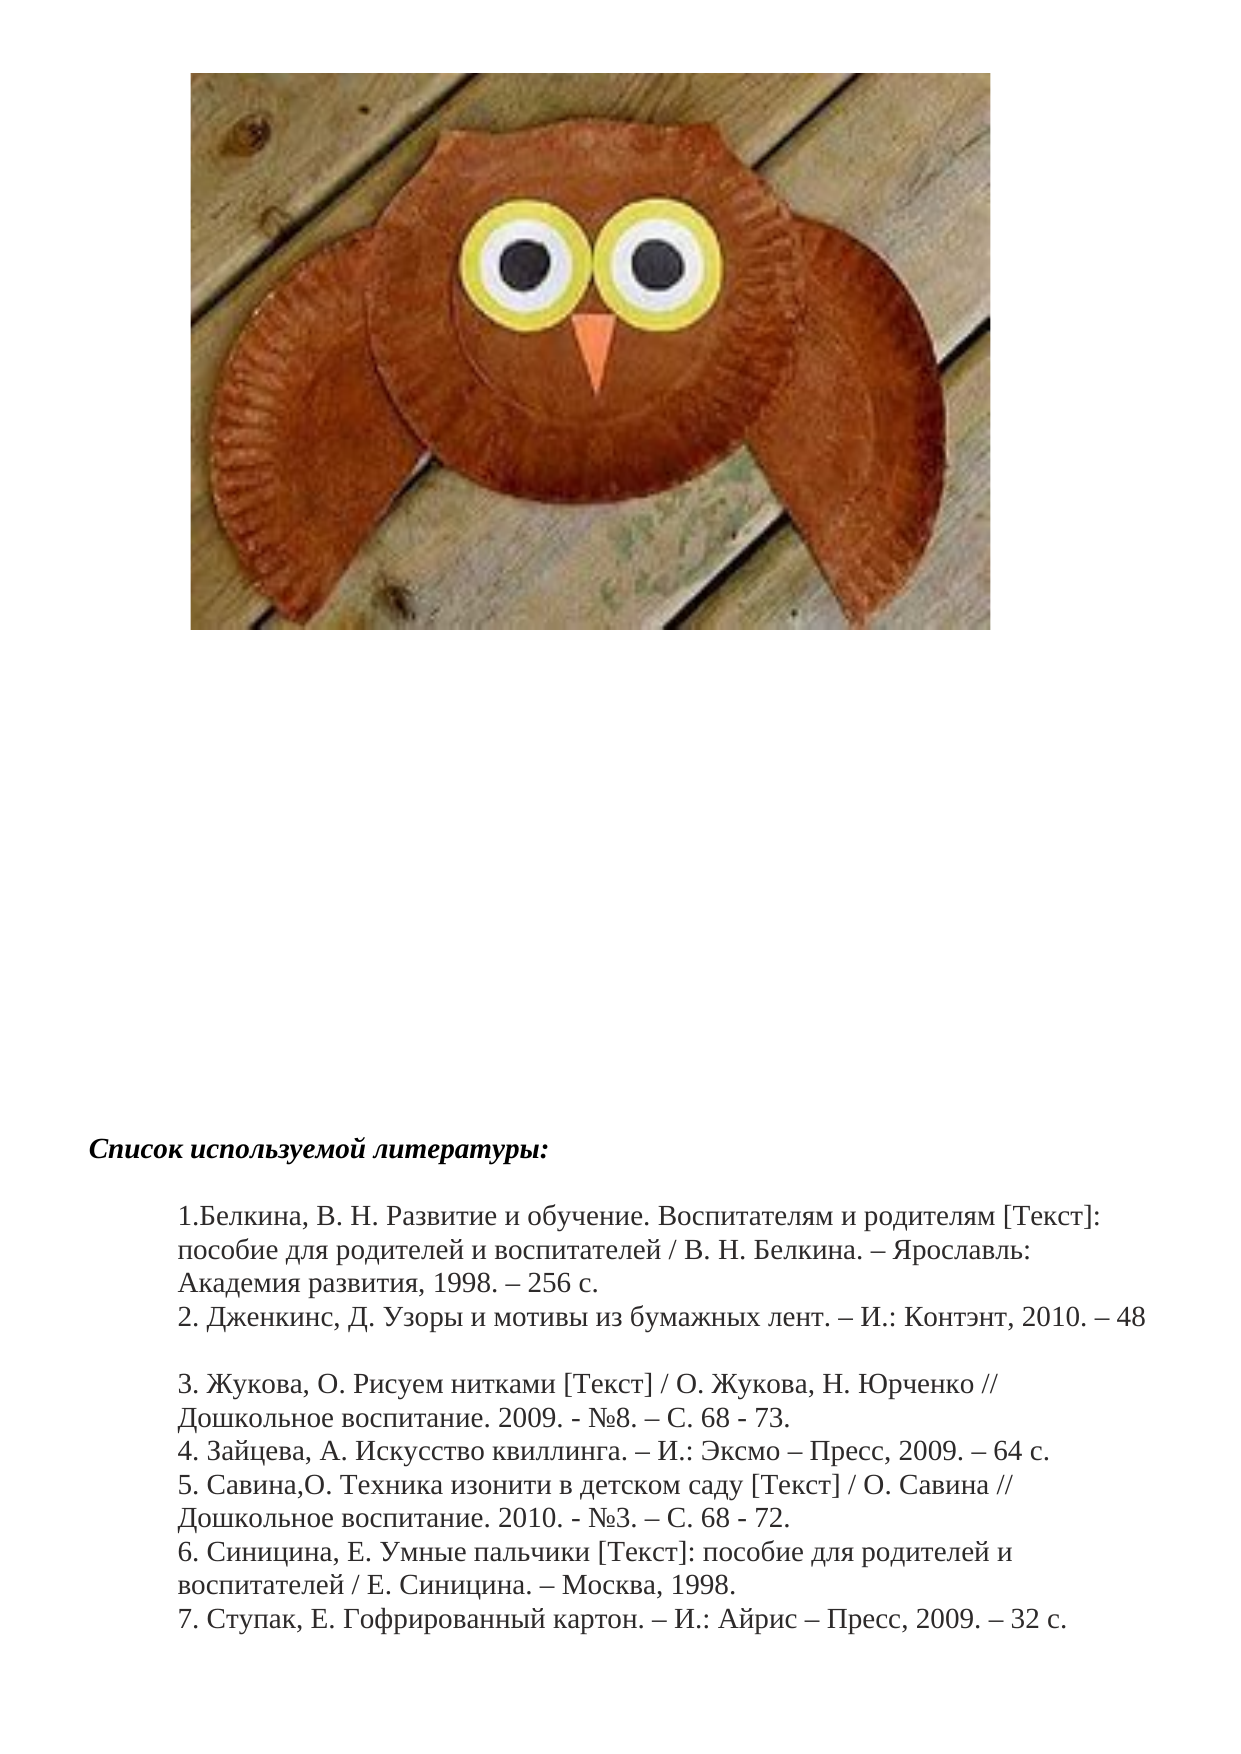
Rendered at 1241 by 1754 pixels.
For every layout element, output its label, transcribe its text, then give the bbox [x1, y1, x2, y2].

picture [190, 73, 991, 630]
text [177, 1198, 1152, 1634]
text Список используемой литературы: [88, 1131, 1152, 1164]
